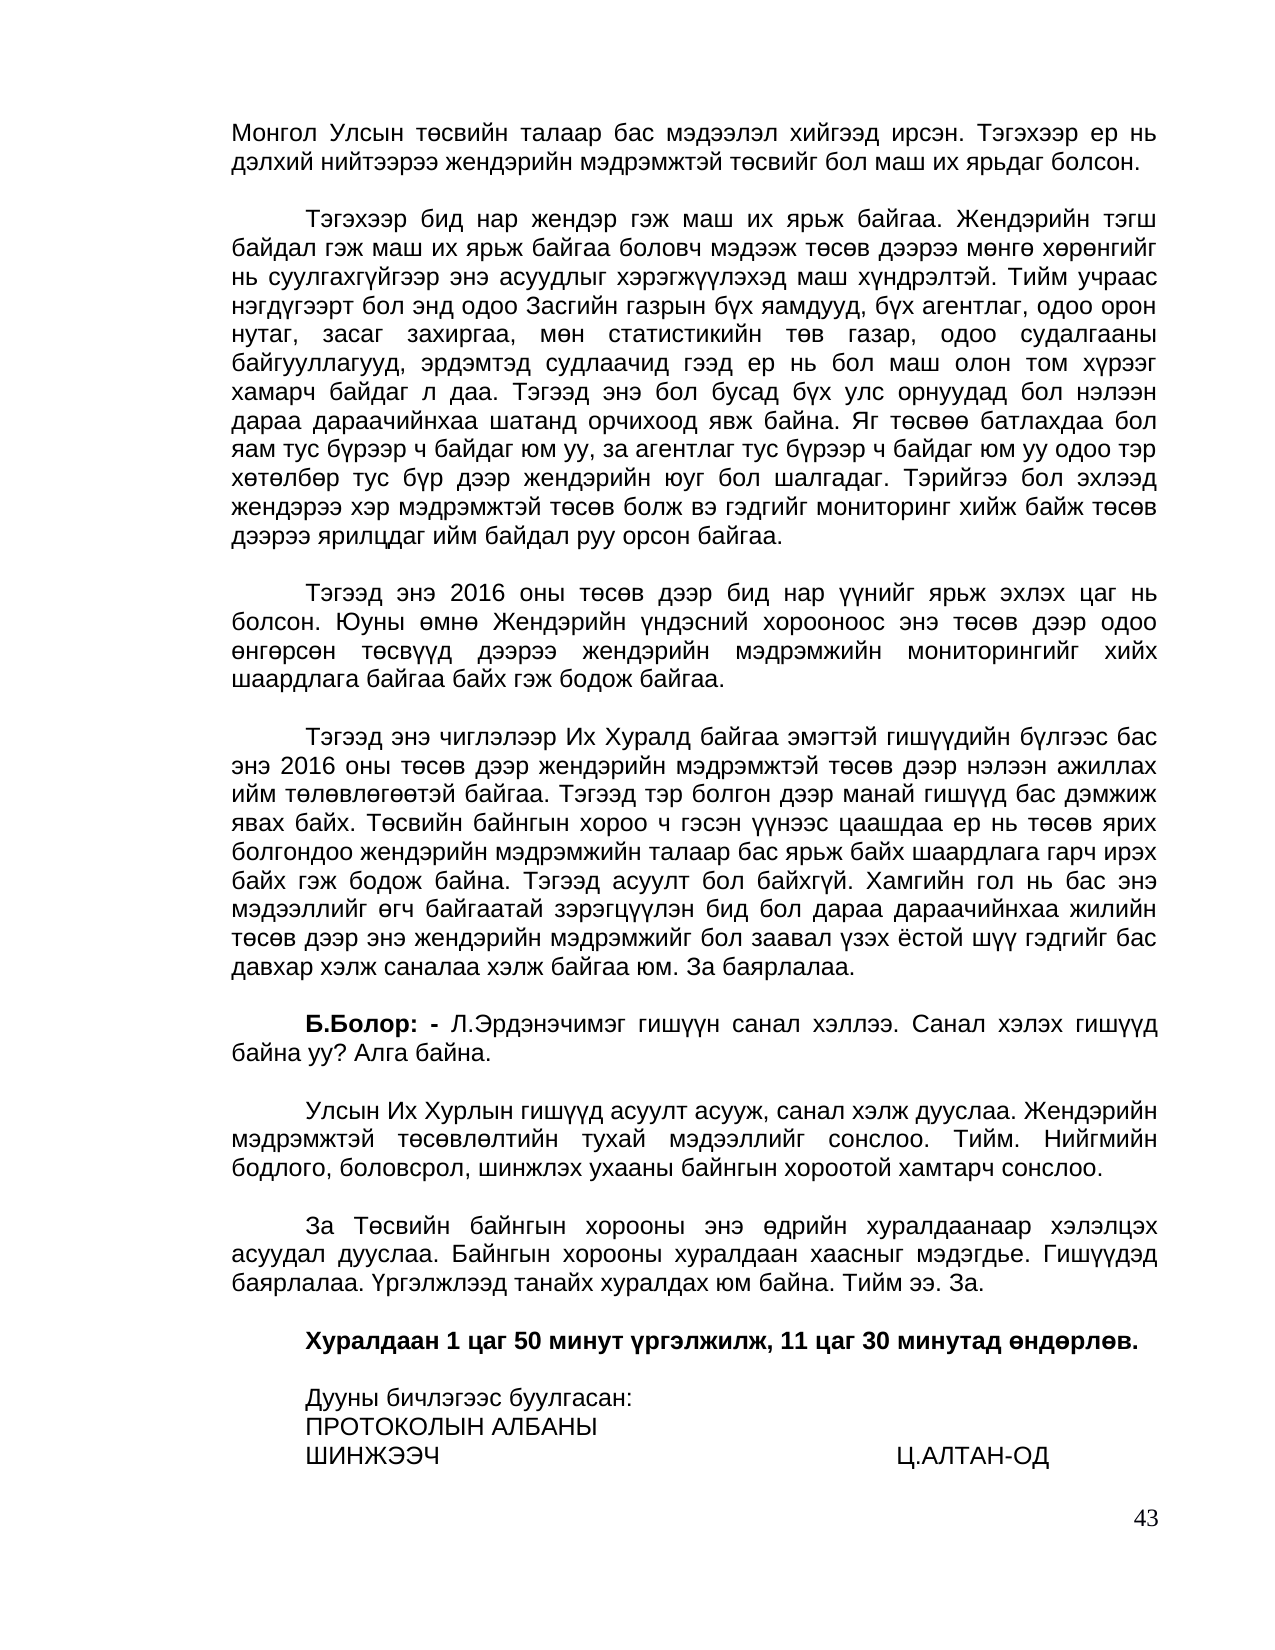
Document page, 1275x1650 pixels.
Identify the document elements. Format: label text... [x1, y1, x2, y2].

text За Төсвийн байнгын хорооны энэ өдрийн хуралдаанаар хэлэлцэх асуудал дууслаа. Байнгын хорооны хуралдаан хаасныг мэдэгдье. Гишүүдэд баярлалаа. Үргэлжлээд танайх хуралдах юм байна. Тийм ээ. За. [231, 1211, 1158, 1297]
text Б.Болор: - Л.Эрдэнэчимэг гишүүн санал хэллээ. Санал хэлэх гишүүд байна уу? Алга байна. [231, 1009, 1158, 1067]
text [231, 118, 1158, 176]
text Дууны бичлэгээс буулгасан: [231, 1383, 1158, 1412]
text Улсын Их Хурлын гишүүд асуулт асууж, санал хэлж дууслаа. Жендэрийн мэдрэмжтэй төсөвлөлтийн тухай мэдээллийг сонслоо. Тийм. Нийгмийн бодлого, боловсрол, шинжлэх ухааны байнгын хороотой хамтарч сонслоо. [231, 1096, 1158, 1182]
text Тэгээд энэ 2016 оны төсөв дээр бид нар үүнийг ярьж эхлэх цаг нь болсон. Юуны өмнө Жендэрийн үндэсний хорооноос энэ төсөв дээр одоо өнгөрсөн төсвүүд дээрээ жендэрийн мэдрэмжийн мониторингийг хийх шаардлага байгаа байх гэж бодож байгаа. [231, 578, 1158, 693]
title ШИНЖЭЭЧ Ц.АЛТАН-ОД [231, 1441, 1158, 1469]
text Хуралдаан 1 цаг 50 минут үргэлжилж, 11 цаг 30 минутад өндөрлөв. [231, 1326, 1158, 1354]
title ПРОТОКОЛЫН АЛБАНЫ [231, 1412, 1158, 1441]
text Тэгээд энэ чиглэлээр Их Хуралд байгаа эмэгтэй гишүүдийн бүлгээс бас энэ 2016 оны төсөв дээр жендэрийн мэдрэмжтэй төсөв дээр нэлээн ажиллах ийм төлөвлөгөөтэй байгаа. Тэгээд тэр болгон дээр манай гишүүд бас дэмжиж явах байх. Төсвийн байнгын хороо ч гэсэн үүнээс цаашдаа ер нь төсөв ярих болгондоо жендэрийн мэдрэмжийн талаар бас ярьж байх шаардлага гарч ирэх байх гэж бодож байна. Тэгээд асуулт бол байхгүй. Хамгийн гол нь бас энэ мэдээллийг өгч байгаатай зэрэгцүүлэн бид бол дараа дараачийнхаа жилийн төсөв дээр энэ жендэрийн мэдрэмжийг бол заавал үзэх ёстой шүү гэдгийг бас давхар хэлж саналаа хэлж байгаа юм. За баярлалаа. [231, 722, 1158, 981]
text Тэгэхээр бид нар жендэр гэж маш их ярьж байгаа. Жендэрийн тэгш байдал гэж маш их ярьж байгаа боловч мэдээж төсөв дээрээ мөнгө хөрөнгийг нь суулгахгүйгээр энэ асуудлыг хэрэгжүүлэхэд маш хүндрэлтэй. Тийм учраас нэгдүгээрт бол энд одоо Засгийн газрын бүх яамдууд, бүх агентлаг, одоо орон нутаг, засаг захиргаа, мөн статистикийн төв газар, одоо судалгааны байгууллагууд, эрдэмтэд судлаачид гээд ер нь бол маш олон том хүрээг хамарч байдаг л даа. Тэгээд энэ бол бусад бүх улс орнуудад бол нэлээн дараа дараачийнхаа шатанд орчихоод явж байна. Яг төсвөө батлахдаа бол яам тус бүрээр ч байдаг юм уу, за агентлаг тус бүрээр ч байдаг юм уу одоо тэр хөтөлбөр тус бүр дээр жендэрийн юуг бол шалгадаг. Тэрийгээ бол эхлээд жендэрээ хэр мэдрэмжтэй төсөв болж вэ гэдгийг мониторинг хийж байж төсөв дээрээ ярилцдаг ийм байдал руу орсон байгаа. [231, 204, 1158, 549]
